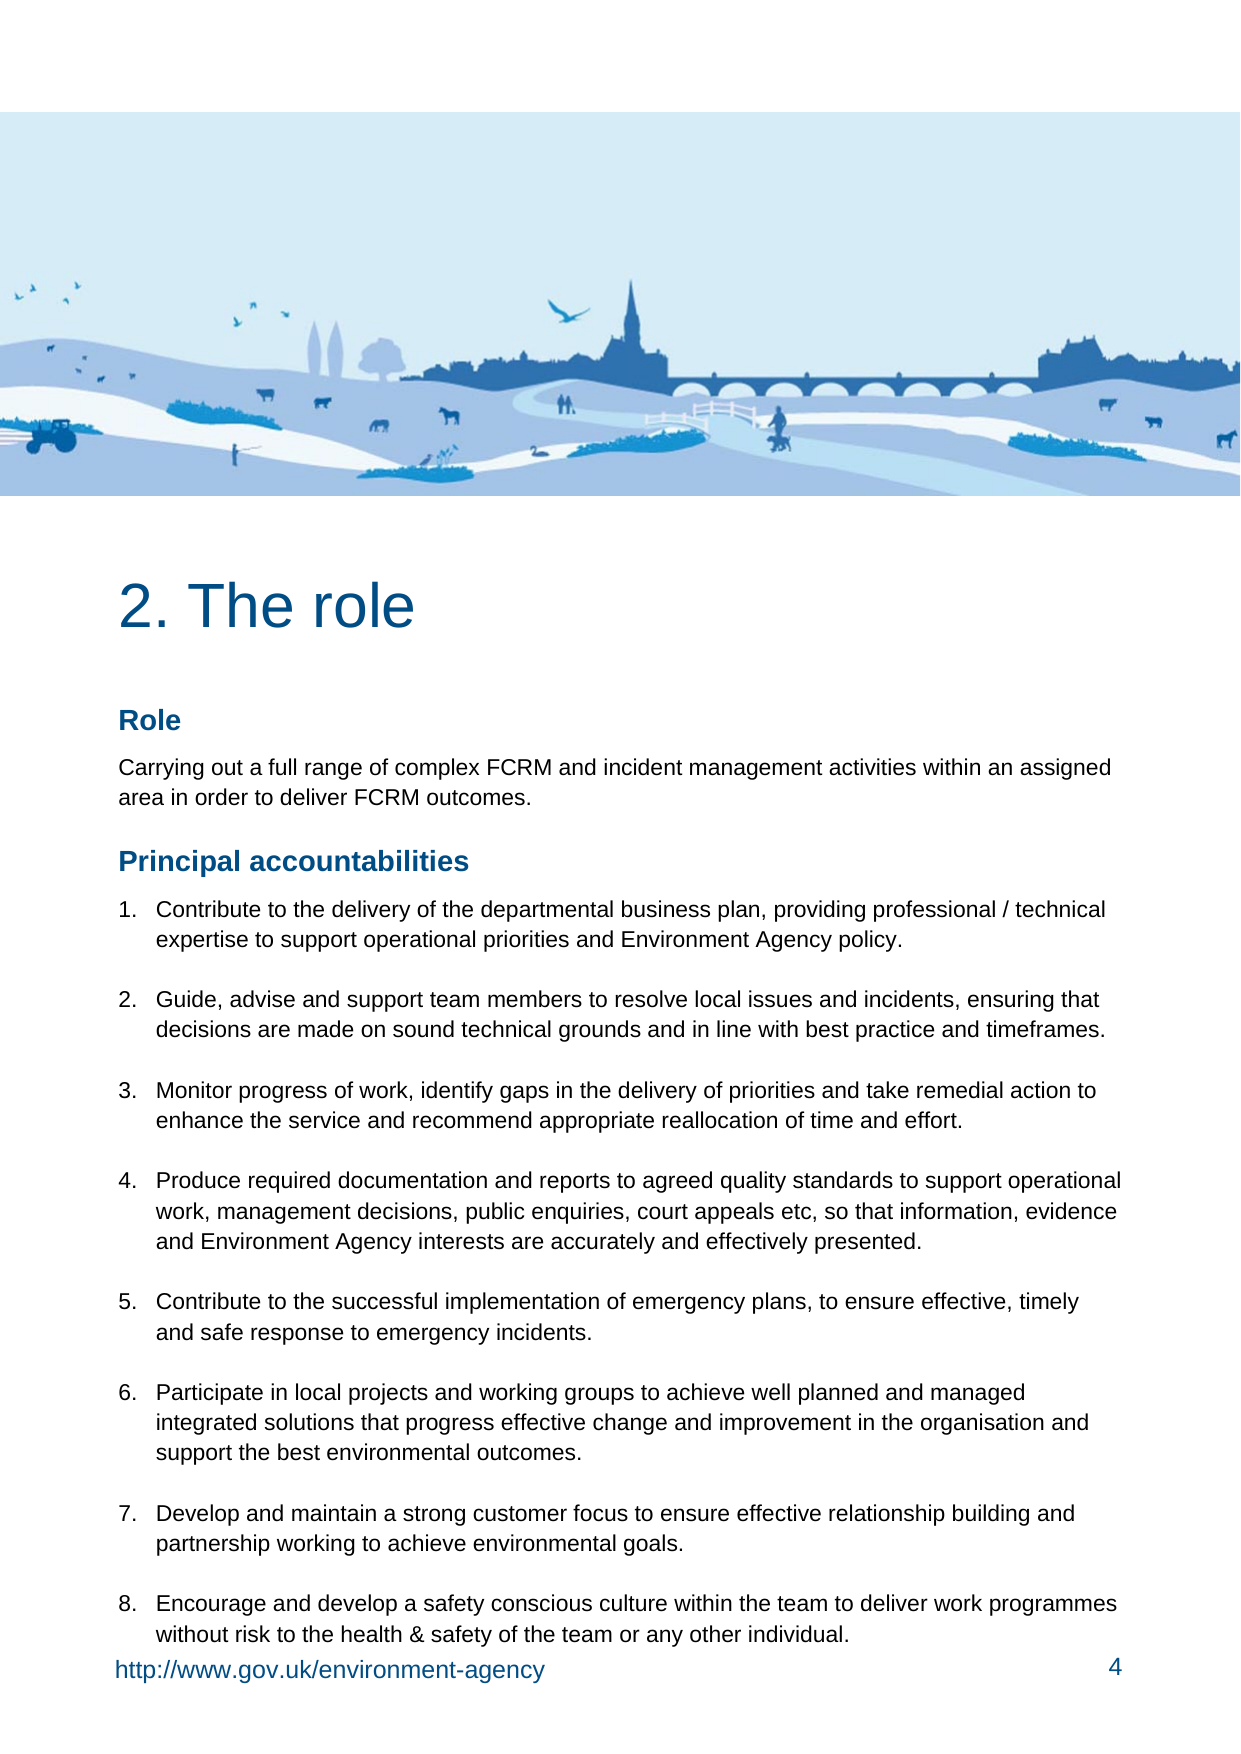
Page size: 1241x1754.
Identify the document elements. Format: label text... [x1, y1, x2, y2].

list Participate in local projects and working groups to achieve well planned and managed integrated solutions that progress effective change and improvement in the organisation and support the best environmental outcomes. [118, 1379, 1122, 1466]
list Encourage and develop a safety conscious culture within the team to deliver work programmes without risk to the health & safety of the team or any other individual. [118, 1590, 1122, 1647]
picture [0, 112, 1241, 496]
list Produce required documentation and reports to agreed quality standards to support operational work, management decisions, public enquiries, court appeals etc, so that information, evidence and Environment Agency interests are accurately and effectively presented. [118, 1167, 1122, 1254]
list Monitor progress of work, identify gaps in the delivery of priorities and take remedial action to enhance the service and recommend appropriate reallocation of time and effort. [118, 1077, 1122, 1133]
list Develop and maintain a strong customer focus to ensure effective relationship building and partnership working to achieve environmental goals. [118, 1500, 1122, 1556]
text Principal accountabilities [118, 844, 1122, 878]
list Guide, advise and support team members to resolve local issues and incidents, ensuring that decisions are made on sound technical grounds and in line with best practice and timeframes. [118, 986, 1122, 1043]
text 2. The role [118, 496, 1122, 641]
text Carrying out a full range of complex FCRM and incident management activities within an assigned area in order to deliver FCRM outcomes. [118, 754, 1122, 810]
list Contribute to the successful implementation of emergency plans, to ensure effective, timely and safe response to emergency incidents. [118, 1288, 1122, 1345]
text Role [118, 703, 1122, 736]
list Contribute to the delivery of the departmental business plan, providing professional / technical expertise to support operational priorities and Environment Agency policy. [118, 896, 1122, 952]
